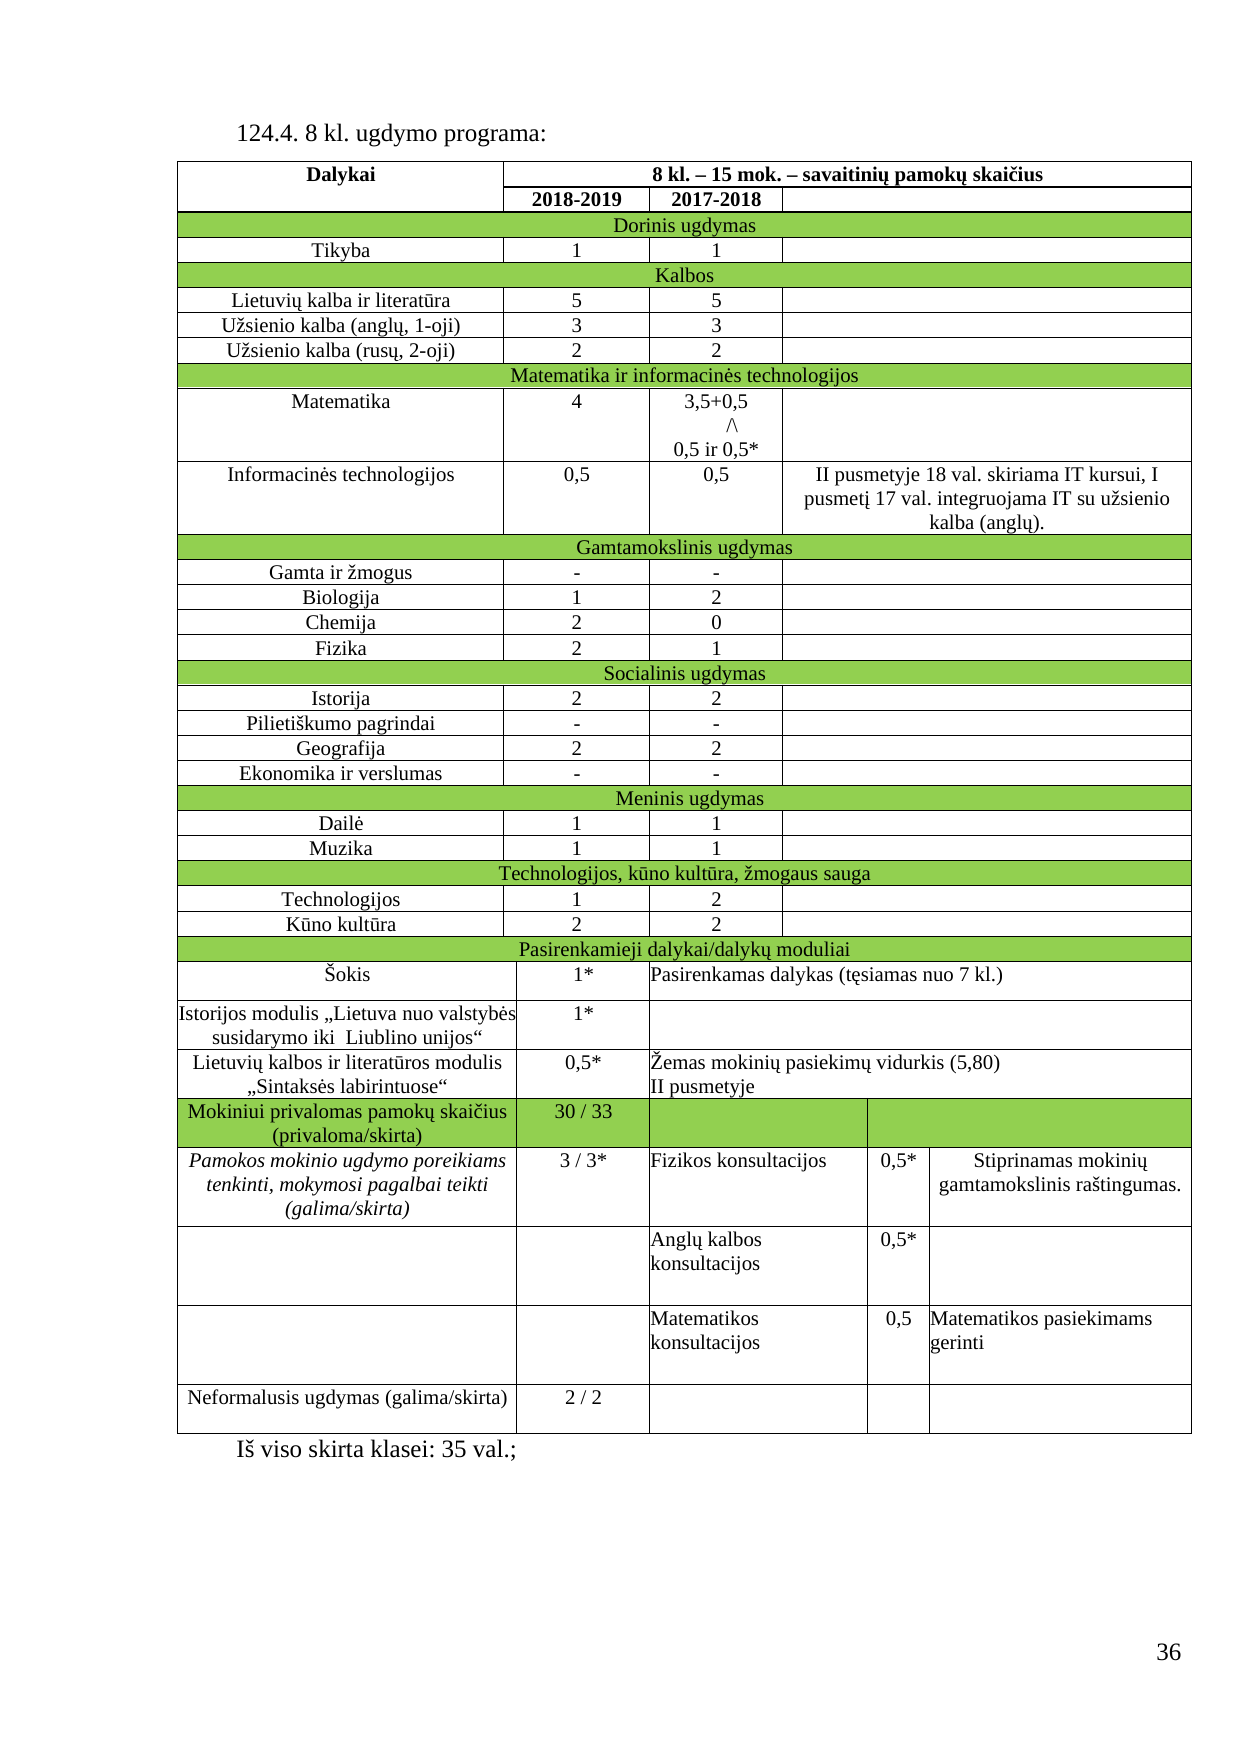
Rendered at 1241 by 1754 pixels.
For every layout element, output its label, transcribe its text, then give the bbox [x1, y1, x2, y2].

table_cell [868, 1099, 1191, 1147]
table_cell - [504, 761, 649, 785]
table_cell Šokis [178, 962, 516, 999]
table_cell [517, 1227, 649, 1305]
table_cell Neformalusis ugdymas (galima/skirta) [178, 1385, 516, 1433]
table_cell 0 [650, 610, 782, 634]
table_cell 1 [504, 585, 649, 609]
table_cell Socialinis ugdymas [178, 661, 1191, 684]
table_cell [783, 836, 1191, 860]
table_cell [178, 1306, 516, 1384]
table_cell Gamtamokslinis ugdymas [178, 535, 1191, 559]
table_cell Geografija [178, 736, 503, 760]
table_cell Dorinis ugdymas [178, 213, 1191, 237]
table_cell [783, 238, 1191, 262]
table_cell [783, 338, 1191, 362]
table_cell Technologijos, kūno kultūra, žmogaus sauga [178, 861, 1191, 885]
table_cell Dailė [178, 811, 503, 835]
table_cell Kalbos [178, 263, 1191, 287]
table_cell [783, 761, 1191, 785]
table_cell Pasirenkamieji dalykai/dalykų moduliai [178, 937, 1191, 961]
table_cell Stiprinamas mokinių gamtamokslinis raštingumas. [930, 1148, 1191, 1226]
table_cell [783, 585, 1191, 609]
table_cell [517, 1306, 649, 1384]
table_cell 0,5* [868, 1148, 929, 1226]
table_cell 2 [504, 686, 649, 710]
table_cell Anglų kalbos konsultacijos [650, 1227, 867, 1305]
table_cell - [650, 711, 782, 735]
table_cell [783, 560, 1191, 584]
table_cell [650, 1385, 867, 1433]
table_cell 2 [650, 338, 782, 362]
table_cell Fizika [178, 635, 503, 659]
table_cell 2 [504, 912, 649, 936]
table_cell 1 [650, 635, 782, 659]
table_cell Matematikos pasiekimams gerinti [930, 1306, 1191, 1384]
table_cell - [650, 560, 782, 584]
table_header Dalykai [178, 162, 503, 211]
table_cell [650, 1099, 867, 1147]
table_cell 5 [504, 288, 649, 312]
table_cell [783, 912, 1191, 936]
table_cell Pilietiškumo pagrindai [178, 711, 503, 735]
table_cell 2 [650, 686, 782, 710]
table_cell Chemija [178, 610, 503, 634]
table_cell Technologijos [178, 886, 503, 911]
table_cell [783, 711, 1191, 735]
table_cell 1 [504, 811, 649, 835]
table_cell 1 [504, 886, 649, 911]
table_cell Biologija [178, 585, 503, 609]
table_cell 1 [504, 836, 649, 860]
list Iš viso skirta klasei: 35 val.; [177, 1434, 1181, 1463]
table_cell Muzika [178, 836, 503, 860]
table_cell - [504, 711, 649, 735]
table_cell 0,5 [504, 462, 649, 534]
table_cell [178, 1227, 516, 1305]
list 124.4. 8 kl. ugdymo programa: [177, 118, 1181, 147]
table_cell [783, 610, 1191, 634]
table_cell [783, 886, 1191, 911]
table_cell Tikyba [178, 238, 503, 262]
table_cell [783, 313, 1191, 337]
table_cell - [650, 761, 782, 785]
table_cell [783, 188, 1191, 211]
table_cell Lietuvių kalbos ir literatūros modulis „Sintaksės labirintuose“ [178, 1050, 516, 1098]
table_cell Mokiniui privalomas pamokų skaičius (privaloma/skirta) [178, 1099, 516, 1147]
table_cell Užsienio kalba (anglų, 1-oji) [178, 313, 503, 337]
table_cell 3 / 3* [517, 1148, 649, 1226]
table_cell 2 [504, 736, 649, 760]
table_cell 2 [504, 610, 649, 634]
table_cell 3 [650, 313, 782, 337]
table_cell [783, 811, 1191, 835]
table_cell Fizikos konsultacijos [650, 1148, 867, 1226]
table_cell [650, 1001, 1191, 1049]
table_cell Pasirenkamas dalykas (tęsiamas nuo 7 kl.) [650, 962, 1191, 999]
table_cell Istorija [178, 686, 503, 710]
table_cell 1 [504, 238, 649, 262]
table_cell 2 [504, 635, 649, 659]
table_cell [783, 389, 1191, 461]
table_cell [783, 635, 1191, 659]
table_cell [783, 686, 1191, 710]
table_cell 2 [650, 585, 782, 609]
table_cell 1* [517, 962, 649, 999]
table_cell [783, 288, 1191, 312]
table_cell 0,5* [517, 1050, 649, 1098]
table_cell 2 [504, 338, 649, 362]
table_cell 4 [504, 389, 649, 461]
table_cell 1* [517, 1001, 649, 1049]
table_cell 2 [650, 886, 782, 911]
table_cell 30 / 33 [517, 1099, 649, 1147]
table_cell Matematika ir informacinės technologijos [178, 364, 1191, 387]
table_cell Užsienio kalba (rusų, 2-oji) [178, 338, 503, 362]
table_cell 3,5+0,5 /\ 0,5 ir 0,5* [650, 389, 782, 461]
table_cell Istorijos modulis „Lietuva nuo valstybės susidarymo iki Liublino unijos“ [178, 1001, 516, 1049]
table_cell Informacinės technologijos [178, 462, 503, 534]
table_cell Žemas mokinių pasiekimų vidurkis (5,80) II pusmetyje [650, 1050, 1191, 1098]
table_cell 5 [650, 288, 782, 312]
table_cell II pusmetyje 18 val. skiriama IT kursui, I pusmetį 17 val. integruojama IT su užsienio kalba (anglų). [783, 462, 1191, 534]
table_cell Gamta ir žmogus [178, 560, 503, 584]
table_cell Ekonomika ir verslumas [178, 761, 503, 785]
table_cell [783, 736, 1191, 760]
table_cell 2 / 2 [517, 1385, 649, 1433]
table_cell 1 [650, 836, 782, 860]
table_cell 0,5 [650, 462, 782, 534]
table_cell 2 [650, 912, 782, 936]
table_cell 3 [504, 313, 649, 337]
table_cell Matematikos konsultacijos [650, 1306, 867, 1384]
table_cell 0,5* [868, 1227, 929, 1305]
table_cell Pamokos mokinio ugdymo poreikiams tenkinti, mokymosi pagalbai teikti (galima/skirta) [178, 1148, 516, 1226]
table_cell 1 [650, 238, 782, 262]
table_cell - [504, 560, 649, 584]
table_cell Kūno kultūra [178, 912, 503, 936]
table_cell 1 [650, 811, 782, 835]
table_cell 2018-2019 [504, 188, 649, 211]
table_cell Meninis ugdymas [178, 786, 1191, 810]
table_header 8 kl. – 15 mok. – savaitinių pamokų skaičius [504, 162, 1191, 186]
table_cell Lietuvių kalba ir literatūra [178, 288, 503, 312]
table_cell 2 [650, 736, 782, 760]
table_cell [868, 1385, 929, 1433]
table_cell 0,5 [868, 1306, 929, 1384]
table_cell Matematika [178, 389, 503, 461]
table_cell [930, 1385, 1191, 1433]
table_cell [930, 1227, 1191, 1305]
table_cell 2017-2018 [650, 188, 782, 211]
